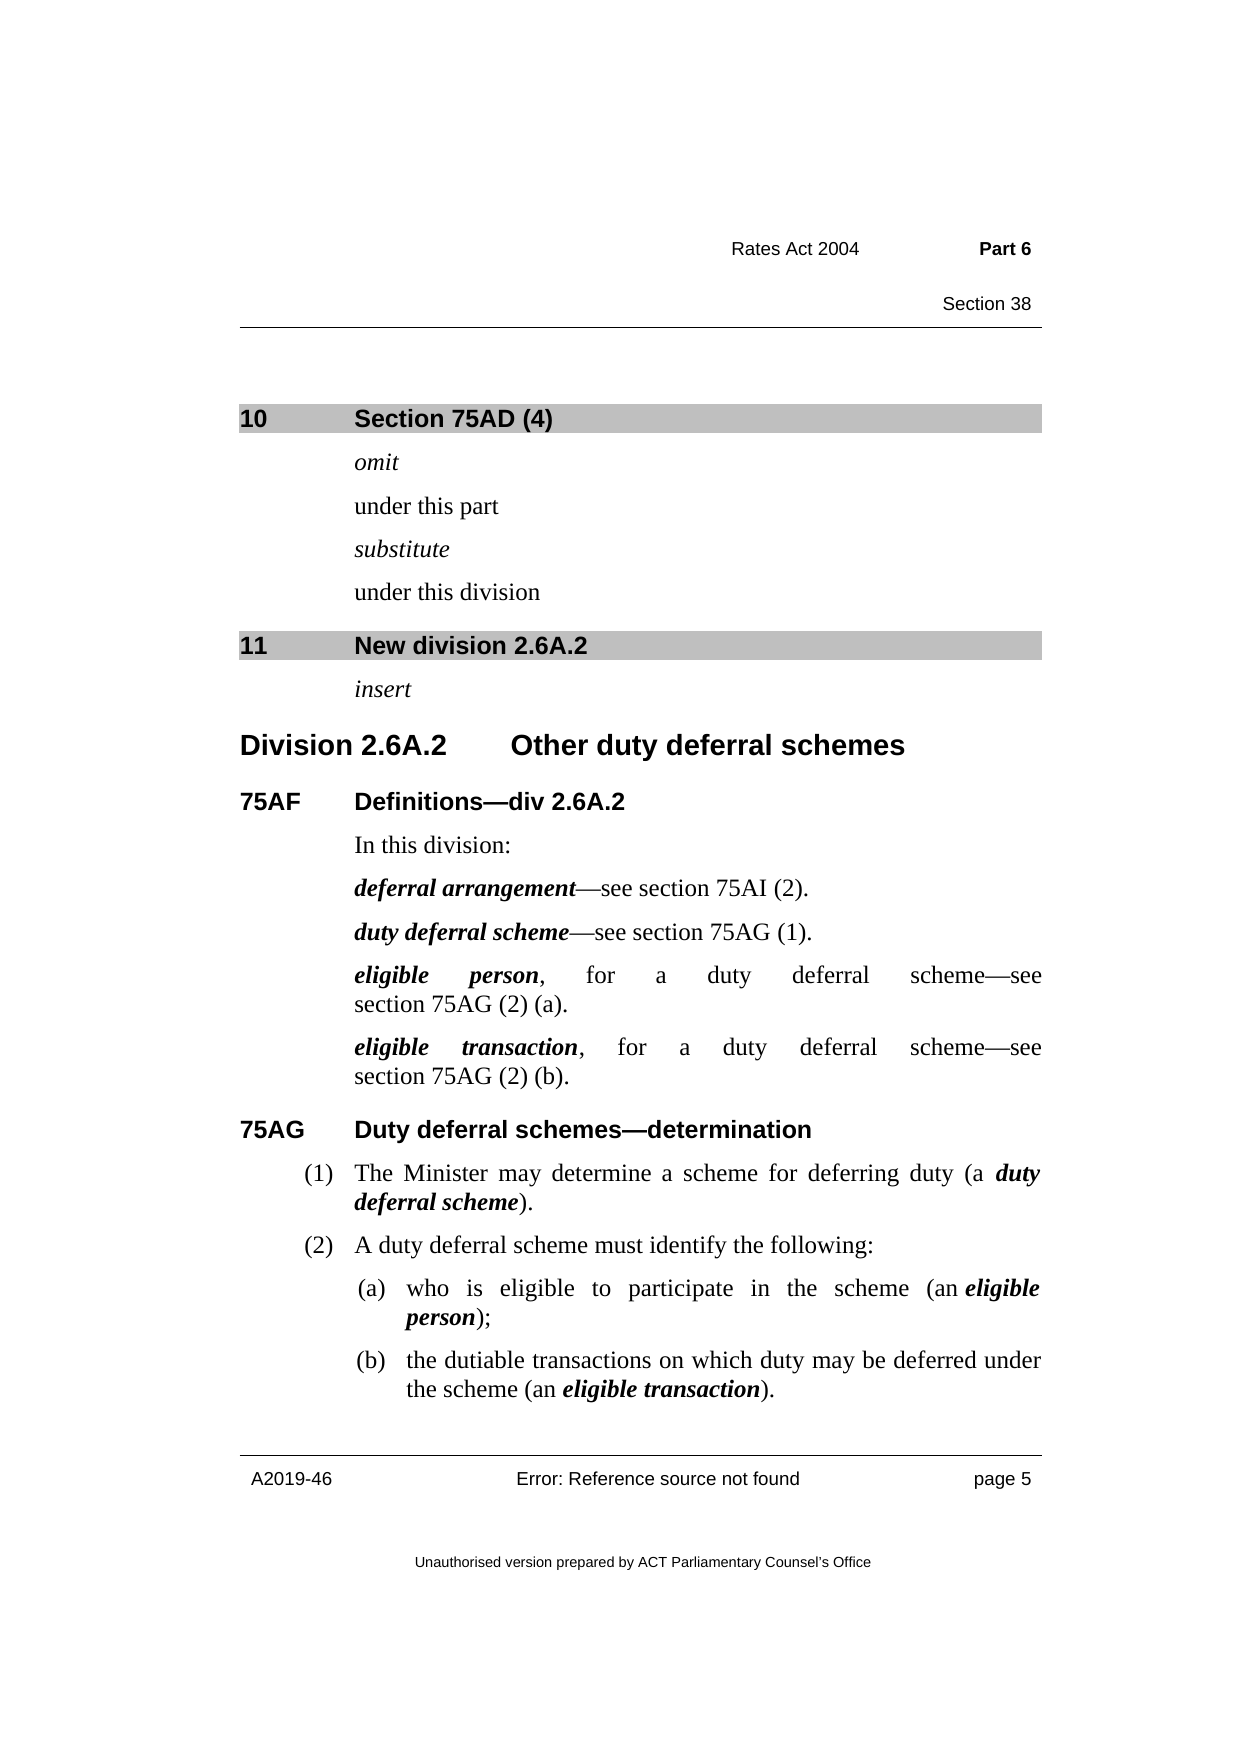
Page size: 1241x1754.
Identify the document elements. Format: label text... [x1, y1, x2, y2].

text duty deferral scheme—see section 75AG (1). [354, 917, 1042, 946]
text eligible transaction, for a duty deferral scheme—see section 75AG (2) (b). [354, 1032, 1042, 1090]
text substitute [354, 534, 1042, 563]
text (1) The Minister may determine a scheme for deferring duty (a duty deferral scheme). [239, 1158, 1042, 1216]
text In this division: [354, 830, 1042, 859]
text 75AF Definitions—div 2.6A.2 [239, 787, 1042, 816]
text omit [354, 447, 1042, 476]
text 10 Section 75AD (4) [239, 404, 1042, 433]
text (2) A duty deferral scheme must identify the following: [239, 1230, 1042, 1259]
text insert [354, 674, 1042, 703]
text Division 2.6A.2 Other duty deferral schemes [239, 728, 1042, 762]
text deferral arrangement—see section 75AI (2). [354, 873, 1042, 902]
text (b) the dutiable transactions on which duty may be deferred under the scheme (an eligible transaction). [239, 1346, 1042, 1403]
text 75AG Duty deferral schemes—determination [239, 1115, 1042, 1143]
text under this division [354, 577, 1042, 606]
text (a) who is eligible to participate in the scheme (an eligible person); [239, 1273, 1042, 1331]
text 11 New division 2.6A.2 [239, 631, 1042, 660]
text under this part [354, 491, 1042, 519]
text eligible person, for a duty deferral scheme—see section 75AG (2) (a). [354, 960, 1042, 1018]
